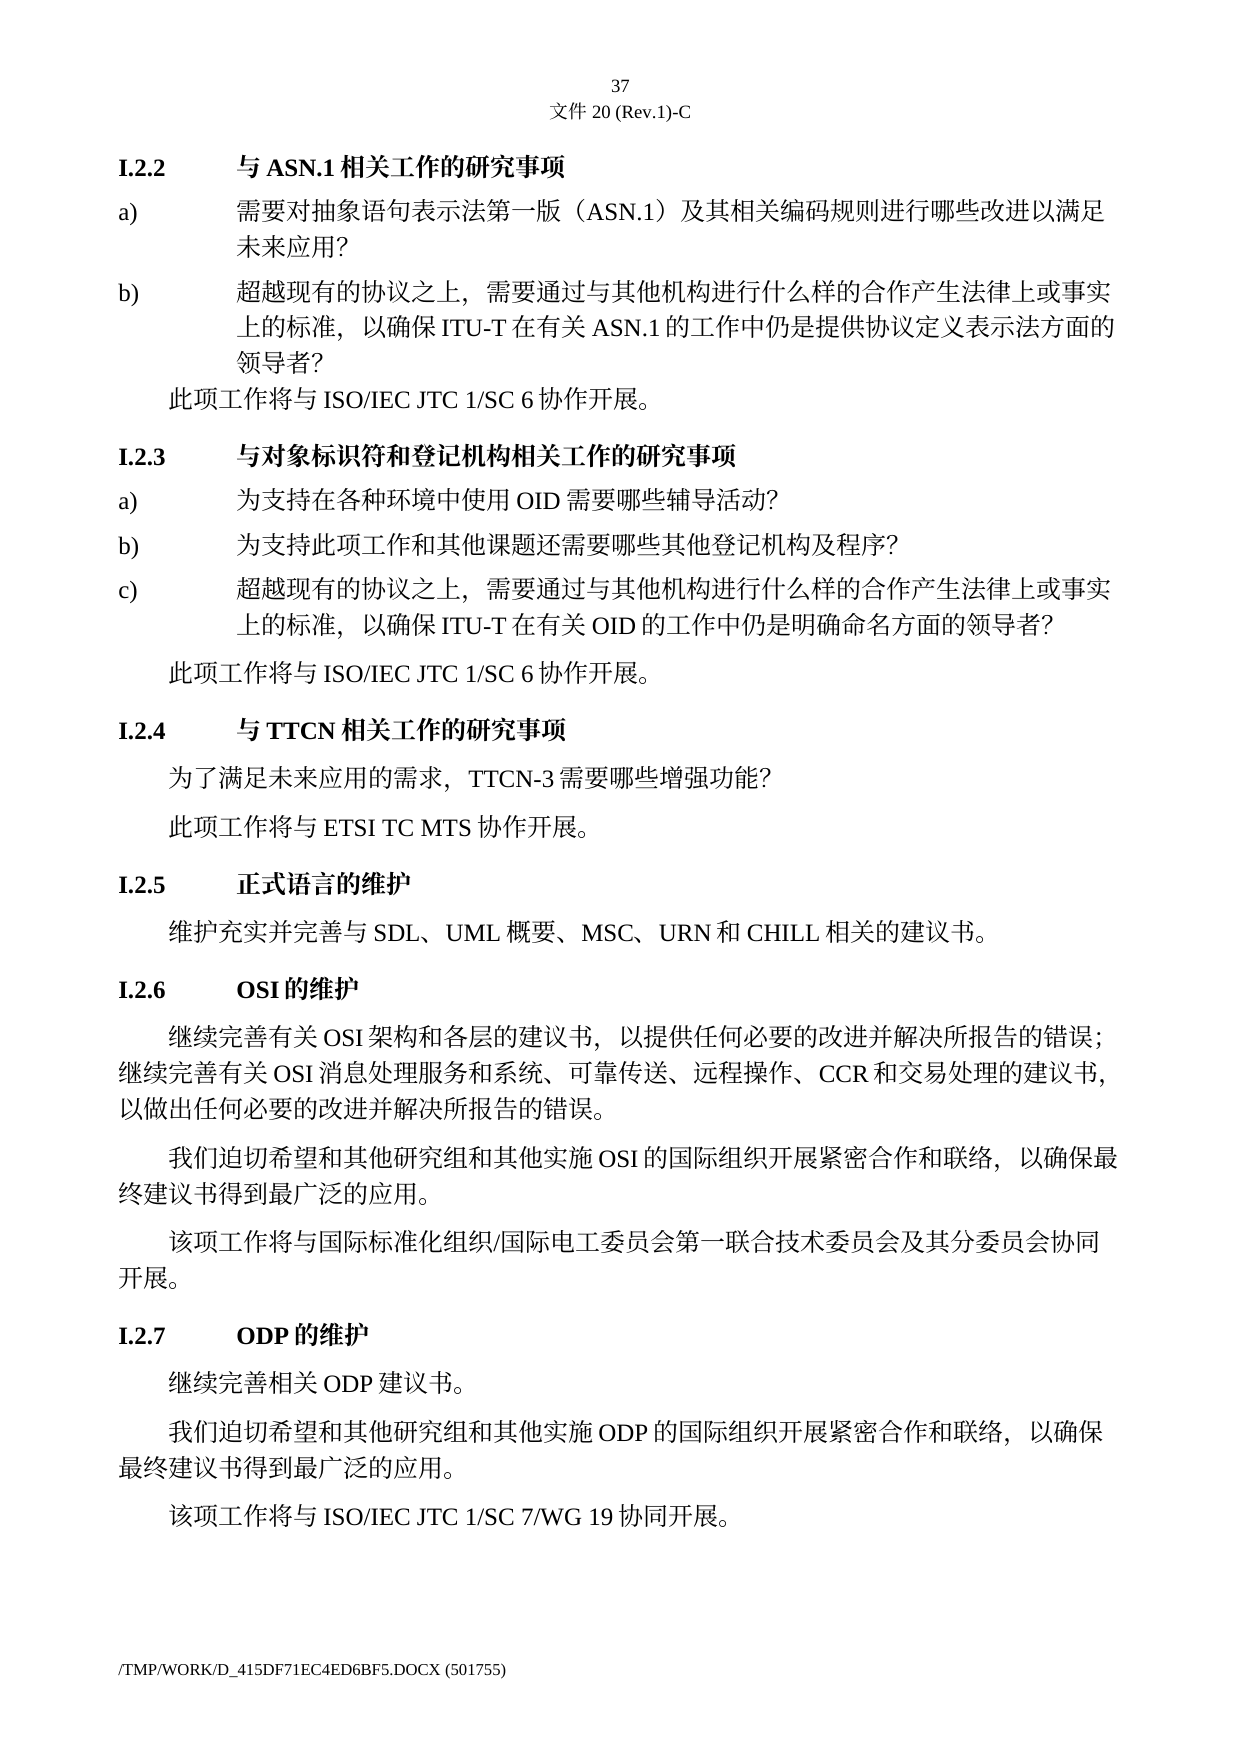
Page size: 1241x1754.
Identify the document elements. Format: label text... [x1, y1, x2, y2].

subtitle I.2.4 与TTCN相关工作的研究事项 [118, 711, 1122, 747]
text 我们迫切希望和其他研究组和其他实施OSI的国际组织开展紧密合作和联络，以确保最终建议书得到最广泛的应用。 [118, 1138, 1122, 1210]
text 我们迫切希望和其他研究组和其他实施ODP的国际组织开展紧密合作和联络，以确保最终建议书得到最广泛的应用。 [118, 1412, 1122, 1484]
text 此项工作将与ISO/IEC JTC 1/SC 6协作开展。 [118, 380, 1122, 416]
text 继续完善有关OSI架构和各层的建议书，以提供任何必要的改进并解决所报告的错误；继续完善有关OSI消息处理服务和系统、可靠传送、远程操作、CCR和交易处理的建议书，以做出任何必要的改进并解决所报告的错误。 [118, 1018, 1122, 1126]
subtitle I.2.7 ODP的维护 [118, 1315, 1122, 1351]
text 此项工作将与ISO/IEC JTC 1/SC 6协作开展。 [118, 654, 1122, 690]
text a) 需要对抽象语句表示法第一版（ASN.1）及其相关编码规则进行哪些改进以满足未来应用？ [118, 192, 1122, 264]
text 继续完善相关ODP建议书。 [118, 1364, 1122, 1400]
subtitle I.2.2 与ASN.1相关工作的研究事项 [118, 148, 1122, 184]
subtitle I.2.5 正式语言的维护 [118, 864, 1122, 900]
text b) 为支持此项工作和其他课题还需要哪些其他登记机构及程序？ [118, 525, 1122, 561]
text 维护充实并完善与SDL、UML概要、MSC、URN和CHILL相关的建议书。 [118, 913, 1122, 949]
text c) 超越现有的协议之上，需要通过与其他机构进行什么样的合作产生法律上或事实上的标准，以确保ITU-T在有关OID的工作中仍是明确命名方面的领导者？ [118, 569, 1122, 641]
text 该项工作将与ISO/IEC JTC 1/SC 7/WG 19协同开展。 [118, 1497, 1122, 1533]
text 该项工作将与国际标准化组织/国际电工委员会第一联合技术委员会及其分委员会协同开展。 [118, 1223, 1122, 1294]
text b) 超越现有的协议之上，需要通过与其他机构进行什么样的合作产生法律上或事实上的标准，以确保ITU-T在有关ASN.1的工作中仍是提供协议定义表示法方面的领导者？ [118, 272, 1122, 380]
text 此项工作将与ETSI TC MTS协作开展。 [118, 808, 1122, 843]
text a) 为支持在各种环境中使用OID需要哪些辅导活动？ [118, 481, 1122, 517]
subtitle I.2.3 与对象标识符和登记机构相关工作的研究事项 [118, 437, 1122, 473]
subtitle I.2.6 OSI的维护 [118, 969, 1122, 1006]
text 为了满足未来应用的需求，TTCN-3需要哪些增强功能？ [118, 759, 1122, 795]
